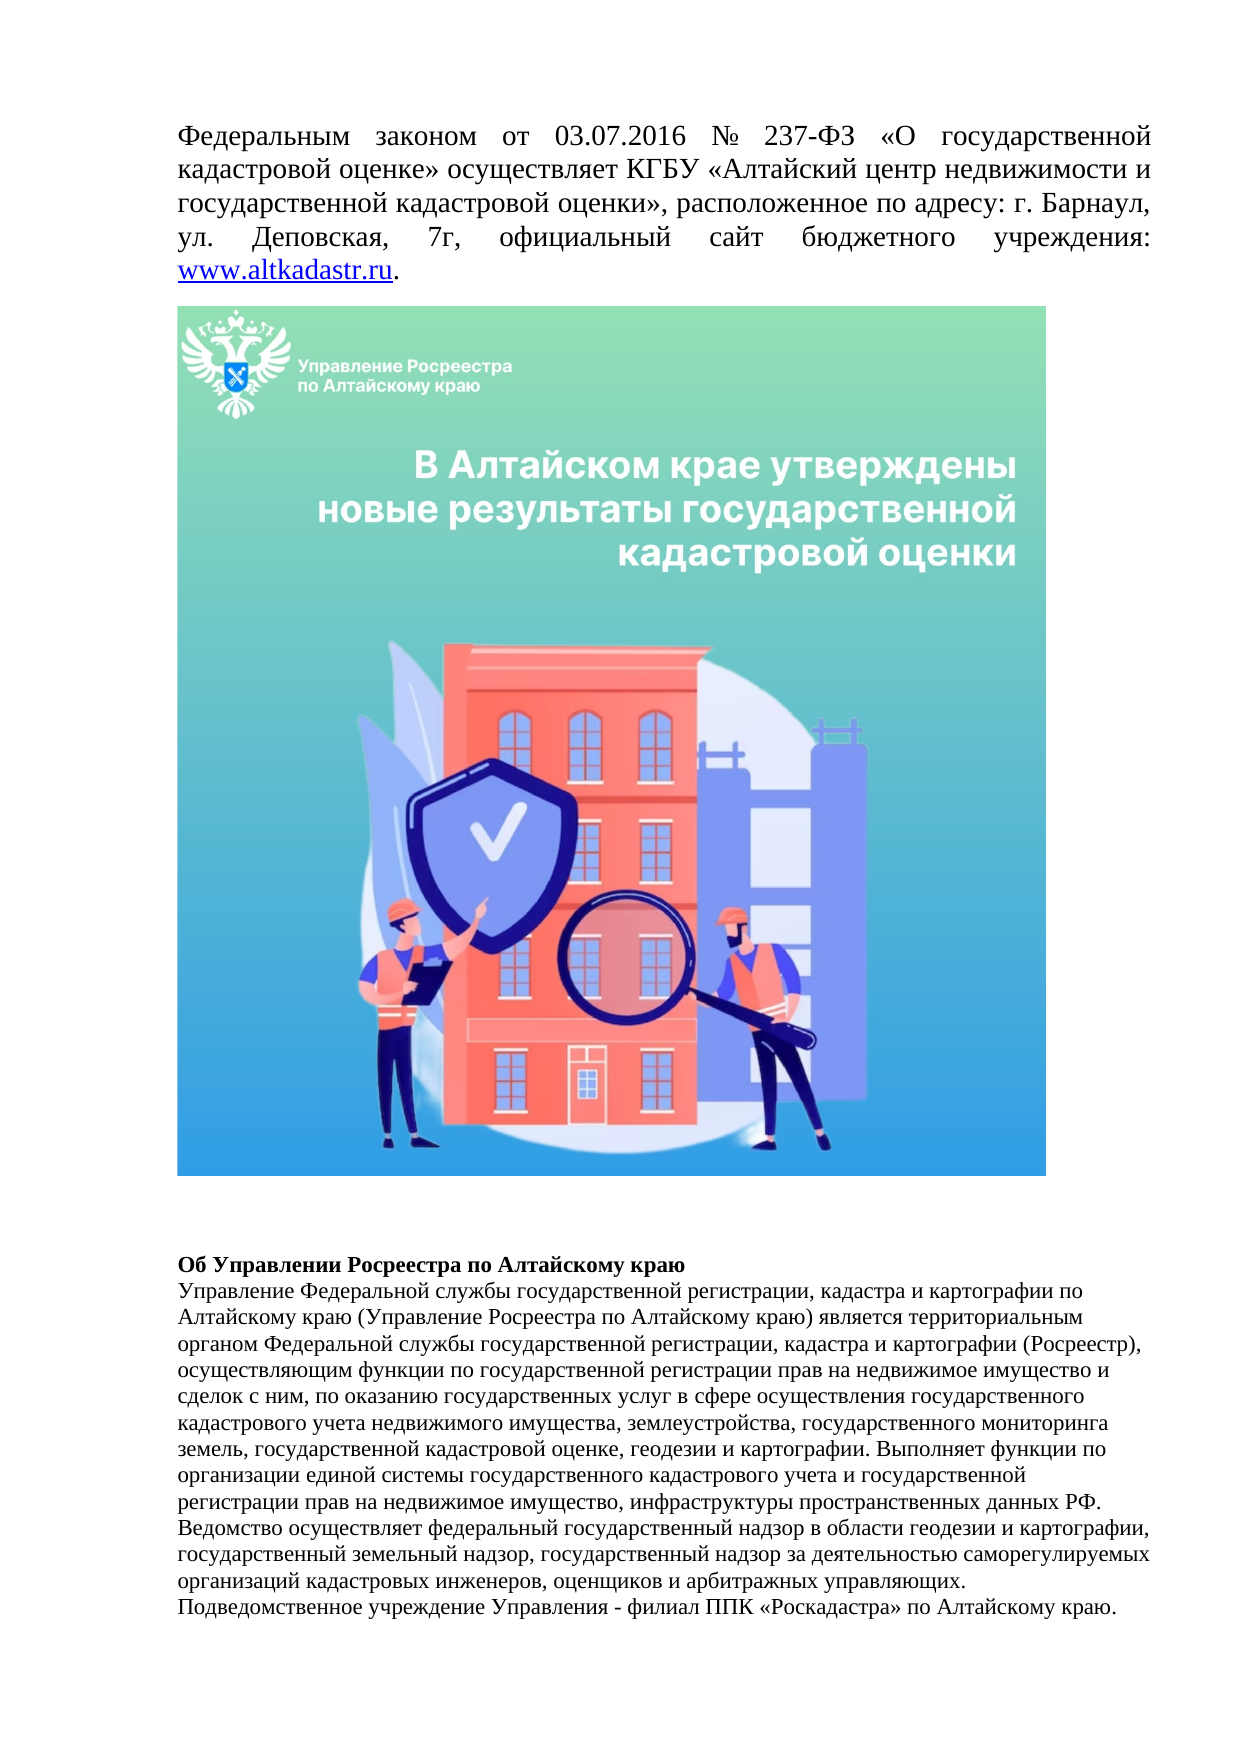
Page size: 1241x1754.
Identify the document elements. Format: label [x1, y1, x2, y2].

text [177, 1251, 1152, 1619]
text [177, 118, 1152, 286]
picture [177, 306, 1046, 1176]
